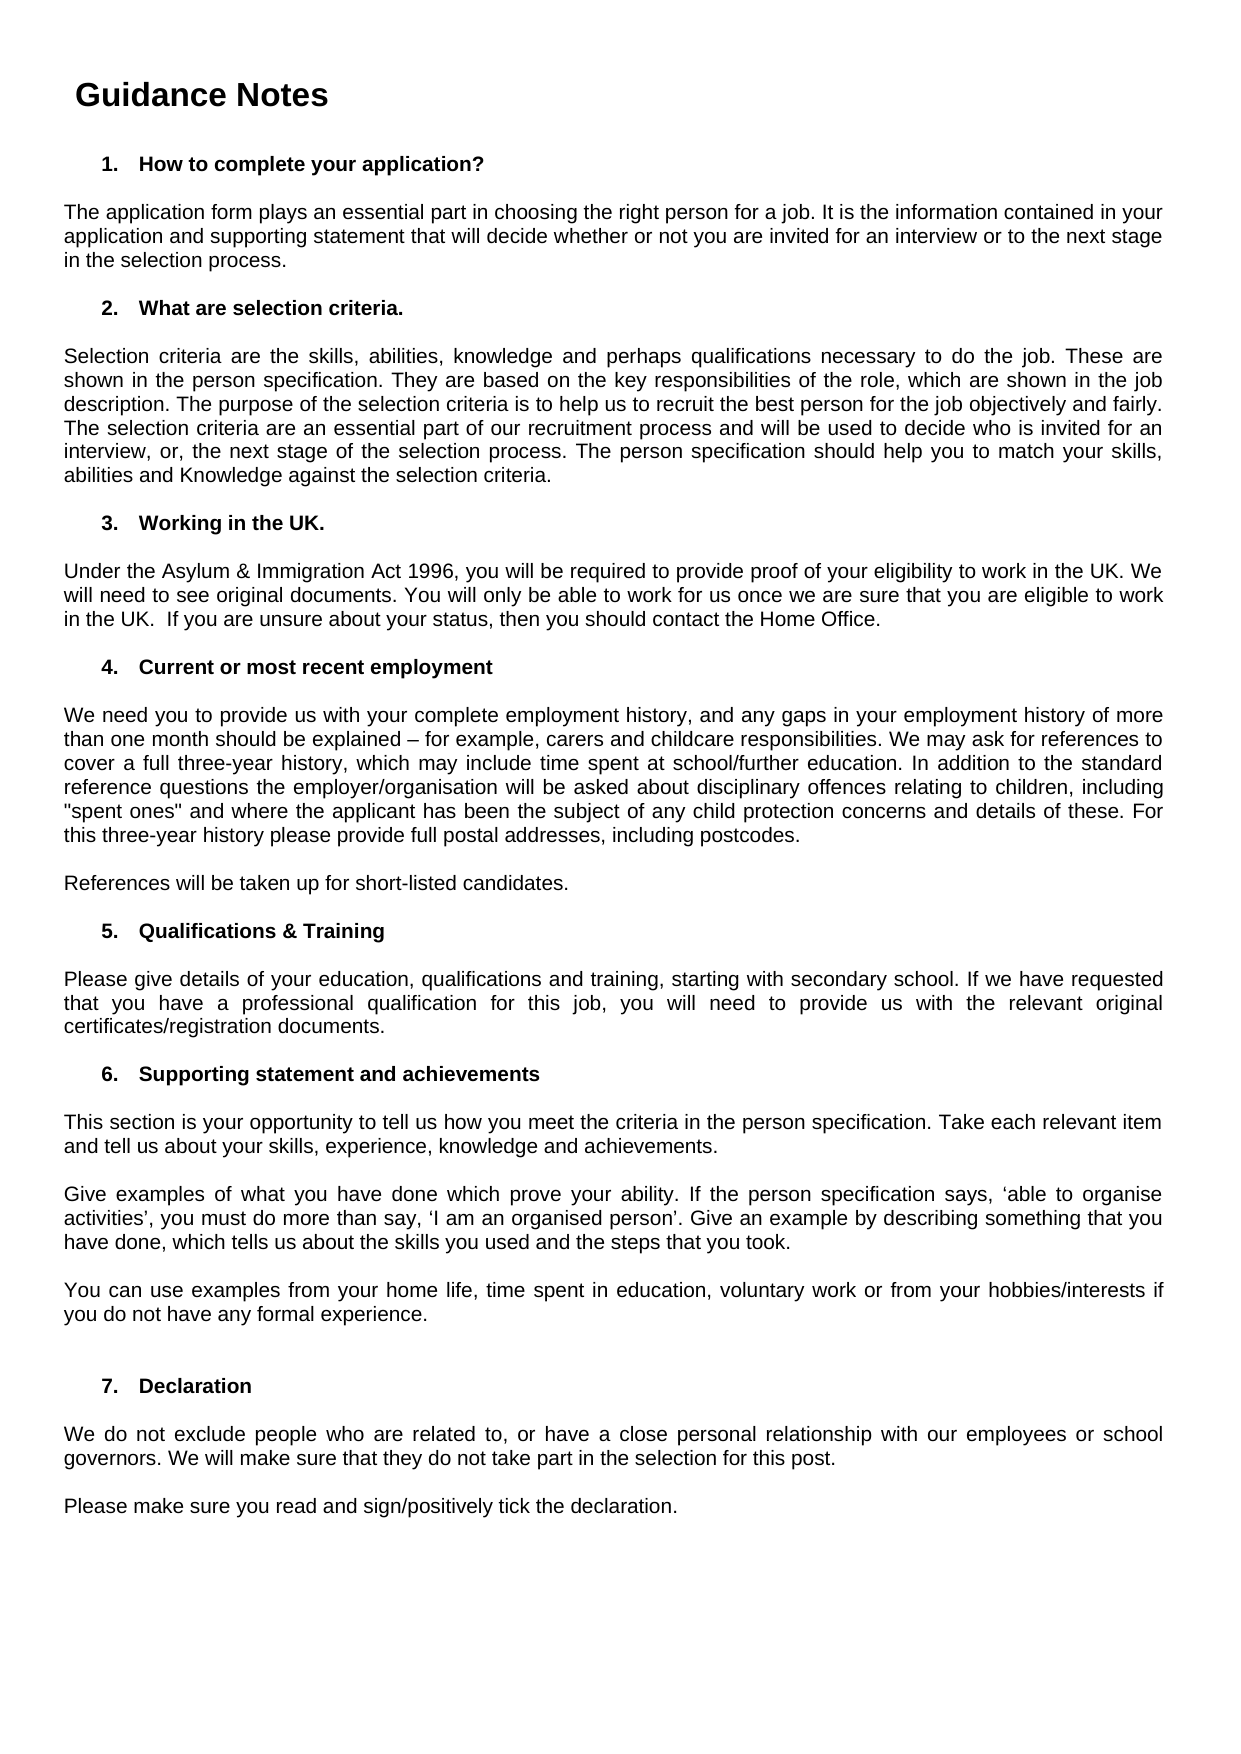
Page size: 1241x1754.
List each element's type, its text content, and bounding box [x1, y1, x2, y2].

list What are selection criteria. [101, 296, 1165, 319]
text Under the Asylum & Immigration Act 1996, you will be required to provide proof of your eligibility to work in the UK. We will need to see original documents. You will only be able to work for us once we are sure that you are eligible to work in the UK. If you are unsure about your status, then you should contact the Home Office. [64, 559, 1165, 631]
text Selection criteria are the skills, abilities, knowledge and perhaps qualifications necessary to do the job. These are shown in the person specification. They are based on the key responsibilities of the role, which are shown in the job description. The purpose of the selection criteria is to help us to recruit the best person for the job objectively and fairly. The selection criteria are an essential part of our recruitment process and will be used to decide who is invited for an interview, or, the next stage of the selection process. The person specification should help you to match your skills, abilities and Knowledge against the selection criteria. [64, 343, 1165, 487]
text The application form plays an essential part in choosing the right person for a job. It is the information contained in your application and supporting statement that will decide whether or not you are invited for an interview or to the next stage in the selection process. [64, 200, 1165, 272]
text Give examples of what you have done which prove your ability. If the person specification says, ‘able to organise activities’, you must do more than say, ‘I am an organised person’. Give an example by describing something that you have done, which tells us about the skills you used and the steps that you took. [64, 1182, 1165, 1254]
text Please make sure you read and sign/positively tick the declaration. [64, 1493, 1165, 1517]
text We need you to provide us with your complete employment history, and any gaps in your employment history of more than one month should be explained – for example, carers and childcare responsibilities. We may ask for references to cover a full three-year history, which may include time spent at school/further education. In addition to the standard reference questions the employer/organisation will be asked about disciplinary offences relating to children, including "spent ones" and where the applicant has been the subject of any child protection concerns and details of these. For this three-year history please provide full postal addresses, including postcodes. [64, 703, 1165, 847]
text Please give details of your education, qualifications and training, starting with secondary school. If we have requested that you have a professional qualification for this job, you will need to provide us with the relevant original certificates/registration documents. [64, 966, 1165, 1038]
list Working in the UK. [101, 511, 1165, 535]
text References will be taken up for short-listed candidates. [64, 871, 1165, 894]
list How to complete your application? [101, 152, 1165, 176]
text We do not exclude people who are related to, or have a close personal relationship with our employees or school governors. We will make sure that they do not take part in the selection for this post. [64, 1422, 1165, 1469]
text You can use examples from your home life, time spent in education, voluntary work or from your hobbies/interests if you do not have any formal experience. [64, 1278, 1165, 1326]
list Current or most recent employment [101, 655, 1165, 679]
text Guidance Notes [75, 75, 1165, 113]
list Qualifications & Training [101, 918, 1165, 942]
list Declaration [101, 1374, 1165, 1398]
list Supporting statement and achievements [101, 1062, 1165, 1086]
text This section is your opportunity to tell us how you meet the criteria in the person specification. Take each relevant item and tell us about your skills, experience, knowledge and achievements. [64, 1110, 1165, 1158]
